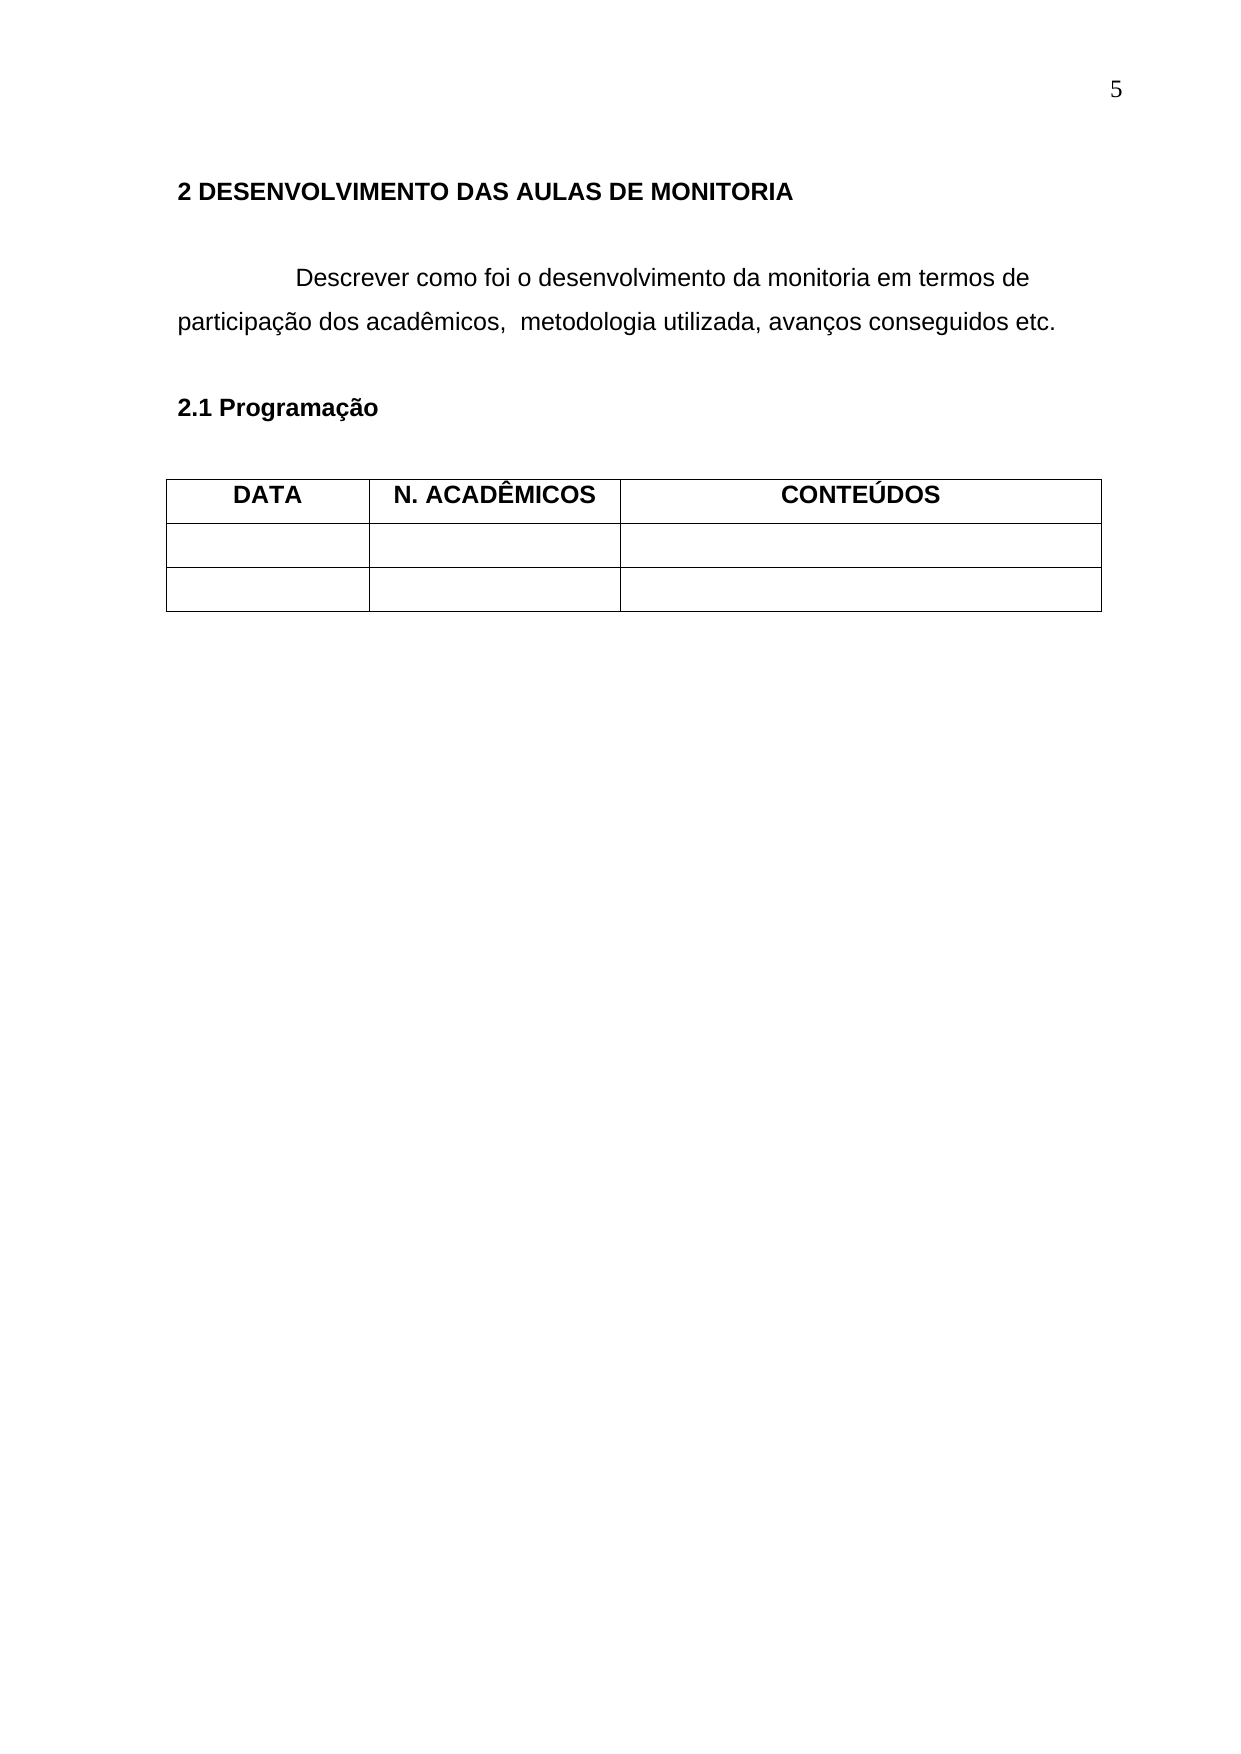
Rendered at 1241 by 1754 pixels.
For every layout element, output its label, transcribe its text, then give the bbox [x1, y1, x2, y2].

table_cell [167, 524, 369, 567]
subtitle 2.1 Programação [177, 393, 1122, 422]
table_cell [370, 568, 620, 611]
table_header DATA [167, 480, 369, 523]
table_cell [370, 524, 620, 567]
subtitle 2 DESENVOLVIMENTO DAS AULAS DE MONITORIA [177, 177, 1122, 206]
table_cell [167, 568, 369, 611]
table_header CONTEÚDOS [621, 480, 1101, 523]
table_header N. ACADÊMICOS [370, 480, 620, 523]
table_cell [621, 568, 1101, 611]
table_cell [621, 524, 1101, 567]
text Descrever como foi o desenvolvimento da monitoria em termos de participação dos acadêmicos, metodologia utilizada, avanços conseguidos etc. [177, 263, 1122, 335]
